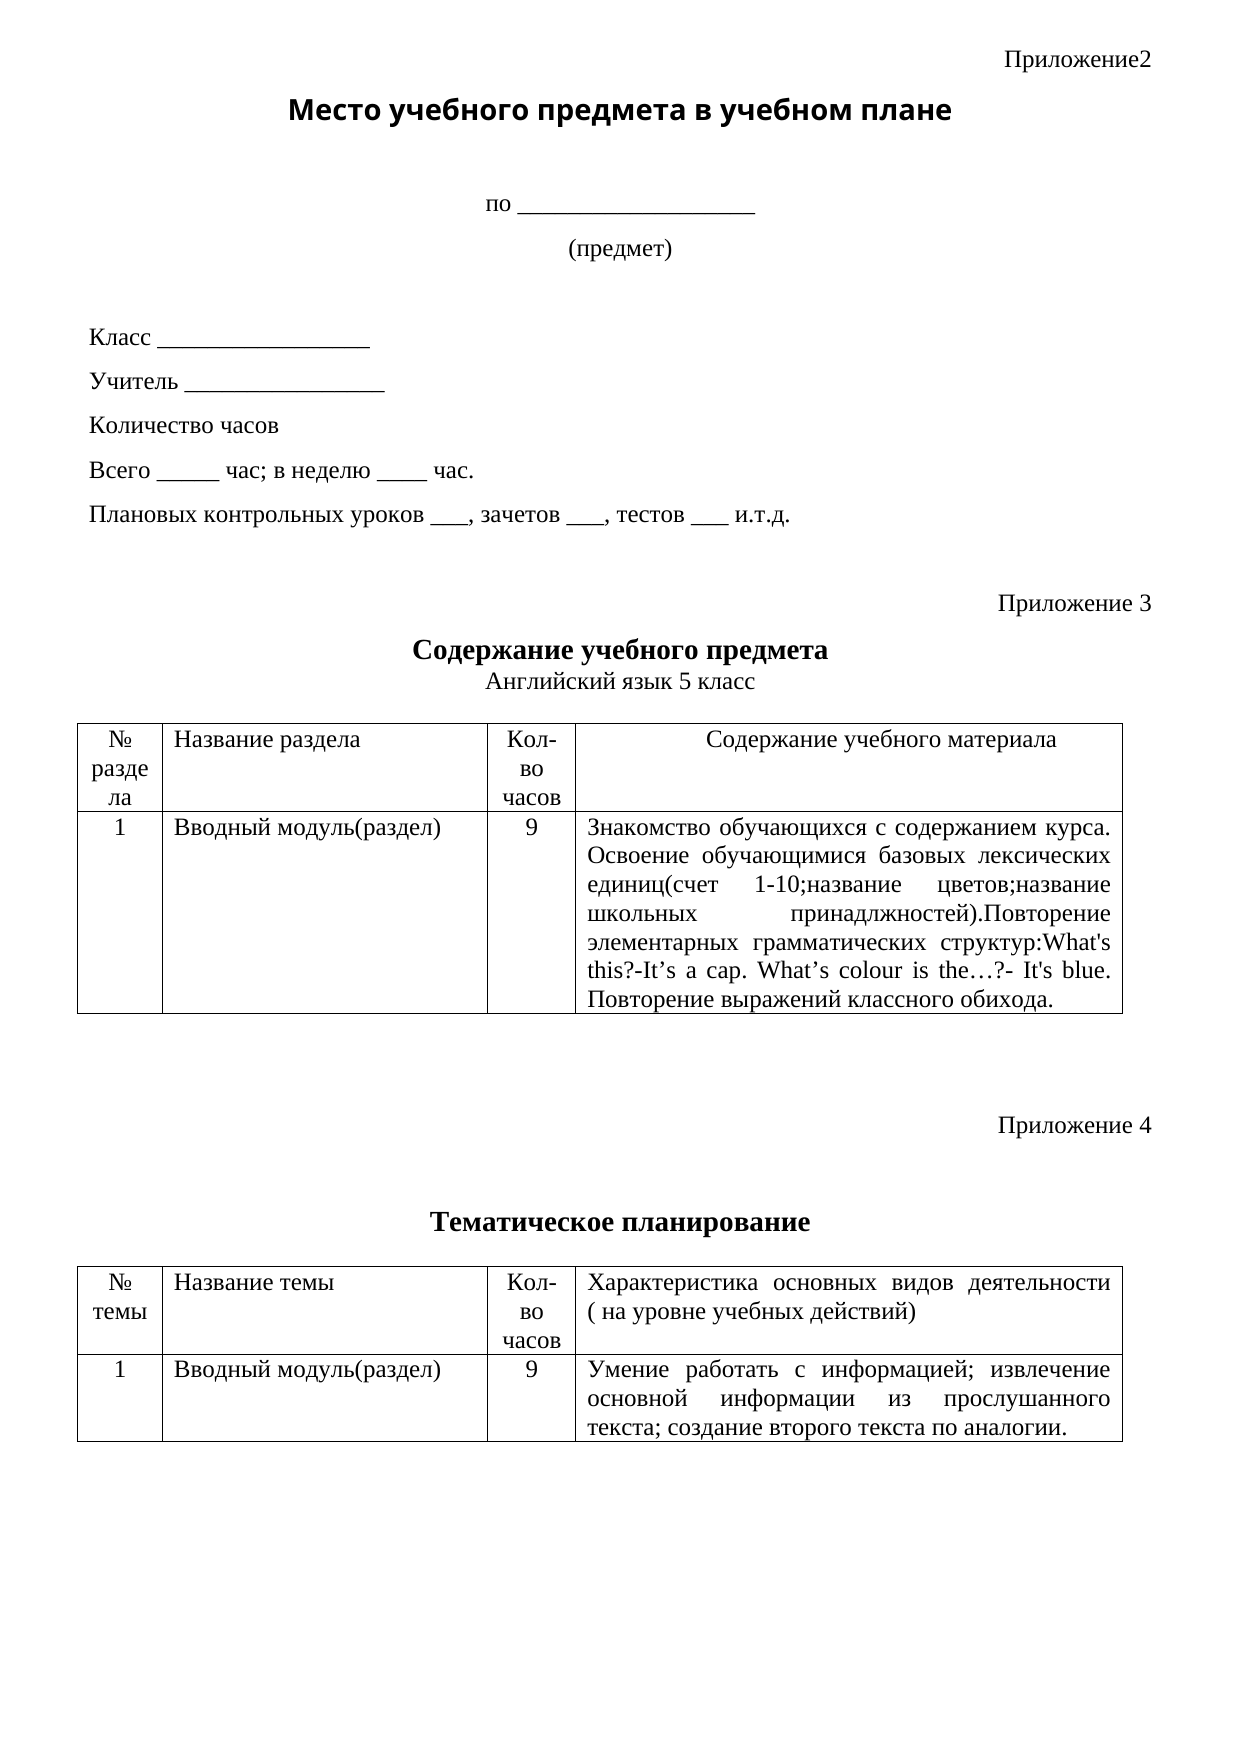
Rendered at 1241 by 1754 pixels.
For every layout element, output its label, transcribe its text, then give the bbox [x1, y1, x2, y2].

text Количество часов [89, 410, 1152, 439]
table_cell 1 [78, 812, 162, 897]
table_cell [163, 897, 487, 1013]
text Всего _____ час; в неделю ____ час. [89, 455, 1152, 483]
table_cell 9 [488, 1355, 575, 1441]
table_cell 9 [488, 812, 575, 1013]
text Тематическое планирование [89, 1204, 1152, 1237]
table_header Кол-во часов [488, 724, 575, 811]
text Учитель ________________ [89, 366, 1152, 395]
table_cell 1 [78, 1355, 162, 1441]
table_header № раздела [78, 724, 162, 811]
table_header Содержание учебного материала [576, 724, 1122, 811]
text по ___________________ [89, 188, 1152, 217]
text Плановых контрольных уроков ___, зачетов ___, тестов ___ и.т.д. [89, 499, 1152, 528]
table_cell Знакомство обучающихся с содержанием курса. Освоение обучающимися базовых лексических единиц(счет 1-10;название цветов;название школьных принадлжностей).Повторение элементарных грамматических структур:What's this?-It’s a cap. What’s colour is the…?- It's blue. Повторение выражений классного обихода. [576, 812, 1122, 1013]
text Место учебного предмета в учебном плане [89, 89, 1152, 128]
text (предмет) [89, 233, 1152, 262]
table_header Название раздела [163, 724, 487, 811]
table_cell Вводный модуль(раздел) [163, 1355, 487, 1441]
table_header № темы [78, 1267, 162, 1353]
table_header Название темы [163, 1267, 487, 1353]
text Класс _________________ [89, 322, 1152, 350]
text Приложение2 [89, 44, 1152, 73]
table_cell Вводный модуль(раздел) [163, 812, 487, 897]
table_cell [78, 897, 162, 1013]
text Содержание учебного предмета [89, 632, 1152, 666]
text Приложение 4 [89, 1110, 1152, 1139]
table_header Характеристика основных видов деятельности ( на уровне учебных действий) [576, 1267, 1122, 1353]
table_cell Умение работать с информацией; извлечение основной информации из прослушанного текста; создание второго текста по аналогии. [576, 1355, 1122, 1441]
text Приложение 3 [89, 588, 1152, 617]
table_header Кол-во часов [488, 1267, 575, 1353]
text Английский язык 5 класс [89, 666, 1152, 694]
